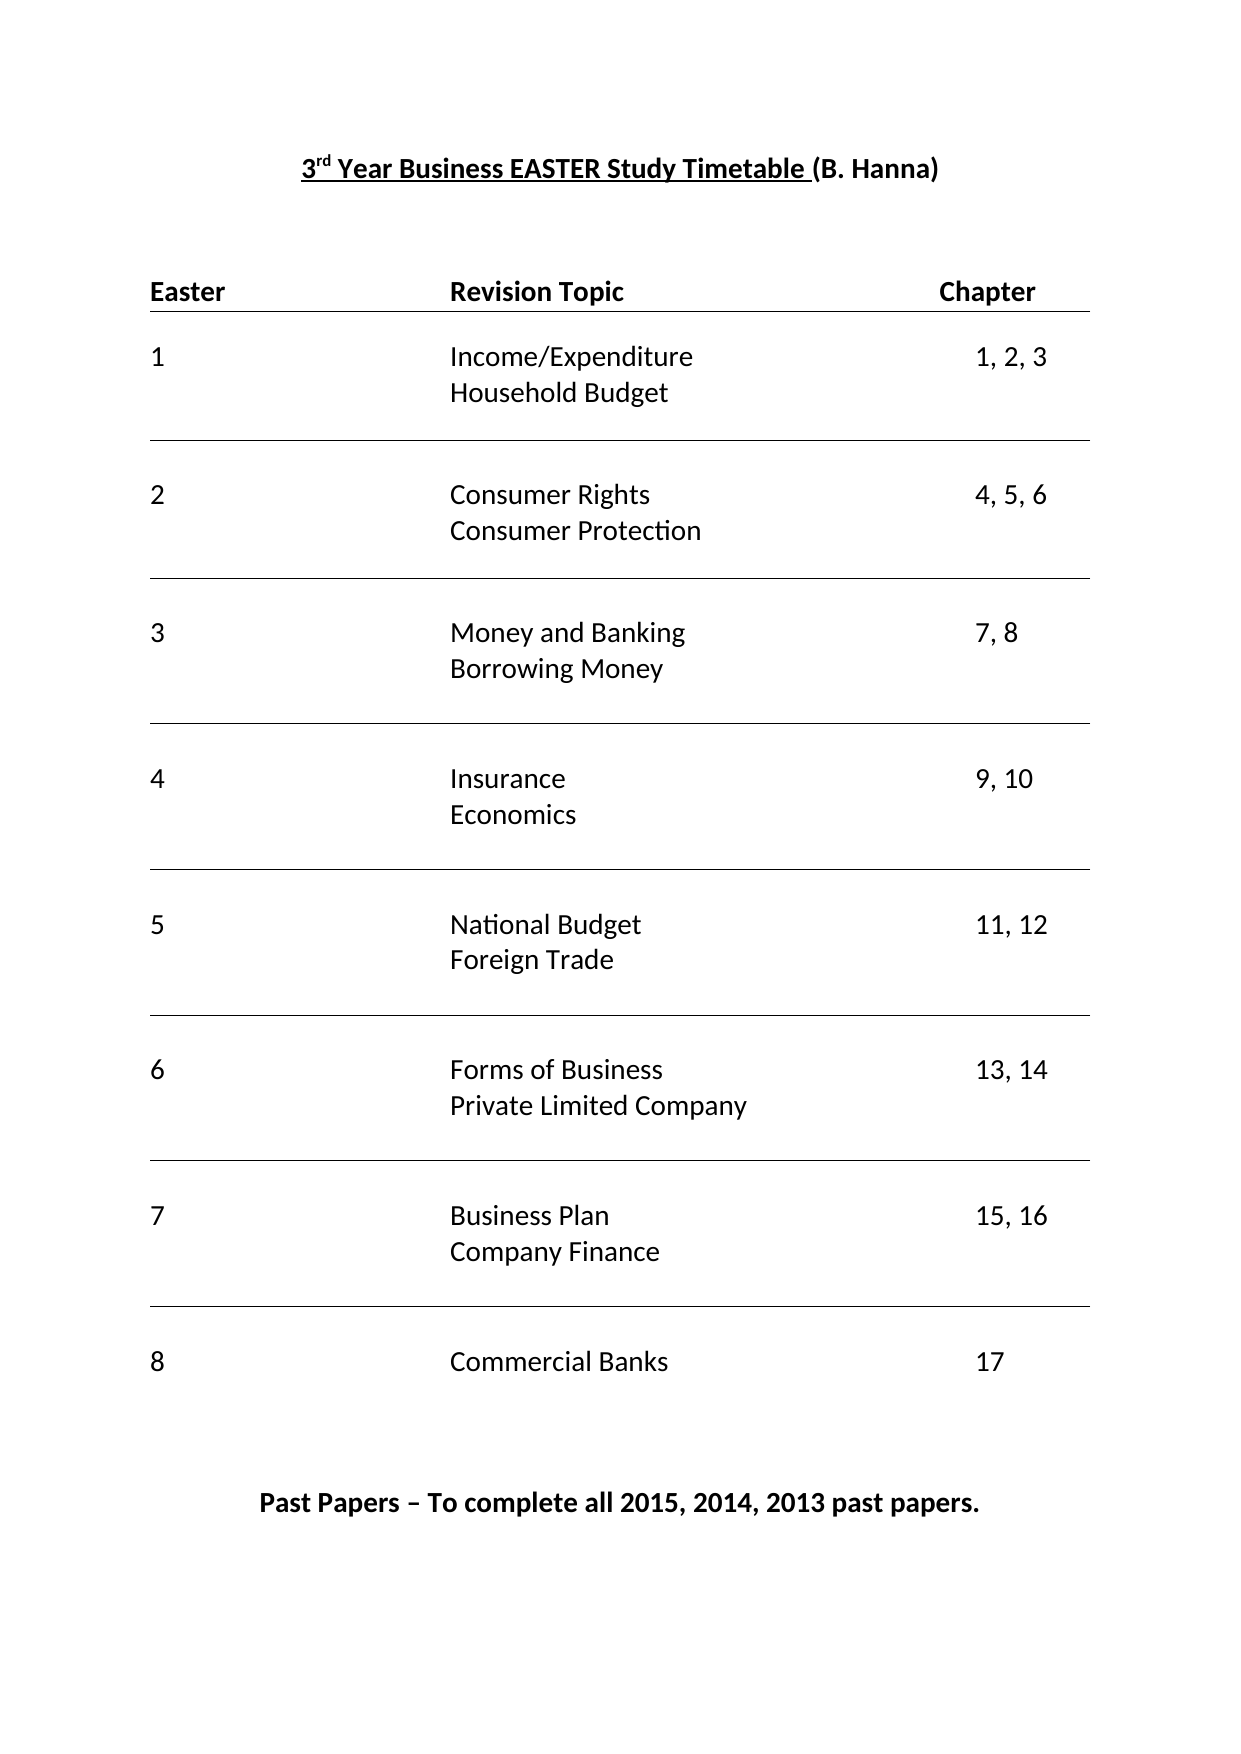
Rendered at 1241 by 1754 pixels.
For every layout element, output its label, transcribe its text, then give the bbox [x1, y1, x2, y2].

text Private Limited Company [150, 1087, 1090, 1123]
text Household Budget [150, 374, 1090, 410]
text Consumer Protection [450, 512, 1090, 548]
text Economics [150, 796, 1090, 831]
text 3 Money and Banking 7, 8 [150, 614, 1090, 650]
text Borrowing Money [150, 650, 1090, 686]
text 5 National Budget 11, 12 [150, 906, 1090, 941]
text 8 Commercial Banks 17 [150, 1343, 1090, 1378]
text 3rd Year Business EASTER Study Timetable (B. Hanna) [150, 150, 1090, 186]
text Easter Revision Topic Chapter [150, 273, 1090, 311]
text Past Papers – To complete all 2015, 2014, 2013 past papers. [150, 1484, 1090, 1520]
text 6 Forms of Business 13, 14 [150, 1051, 1090, 1087]
text 2 Consumer Rights 4, 5, 6 [150, 476, 1090, 512]
text 7 Business Plan 15, 16 [150, 1197, 1090, 1233]
text Foreign Trade [150, 941, 1090, 977]
text 1 Income/Expenditure 1, 2, 3 [150, 338, 1090, 374]
text Company Finance [150, 1233, 1090, 1268]
text 4 Insurance 9, 10 [150, 760, 1090, 796]
